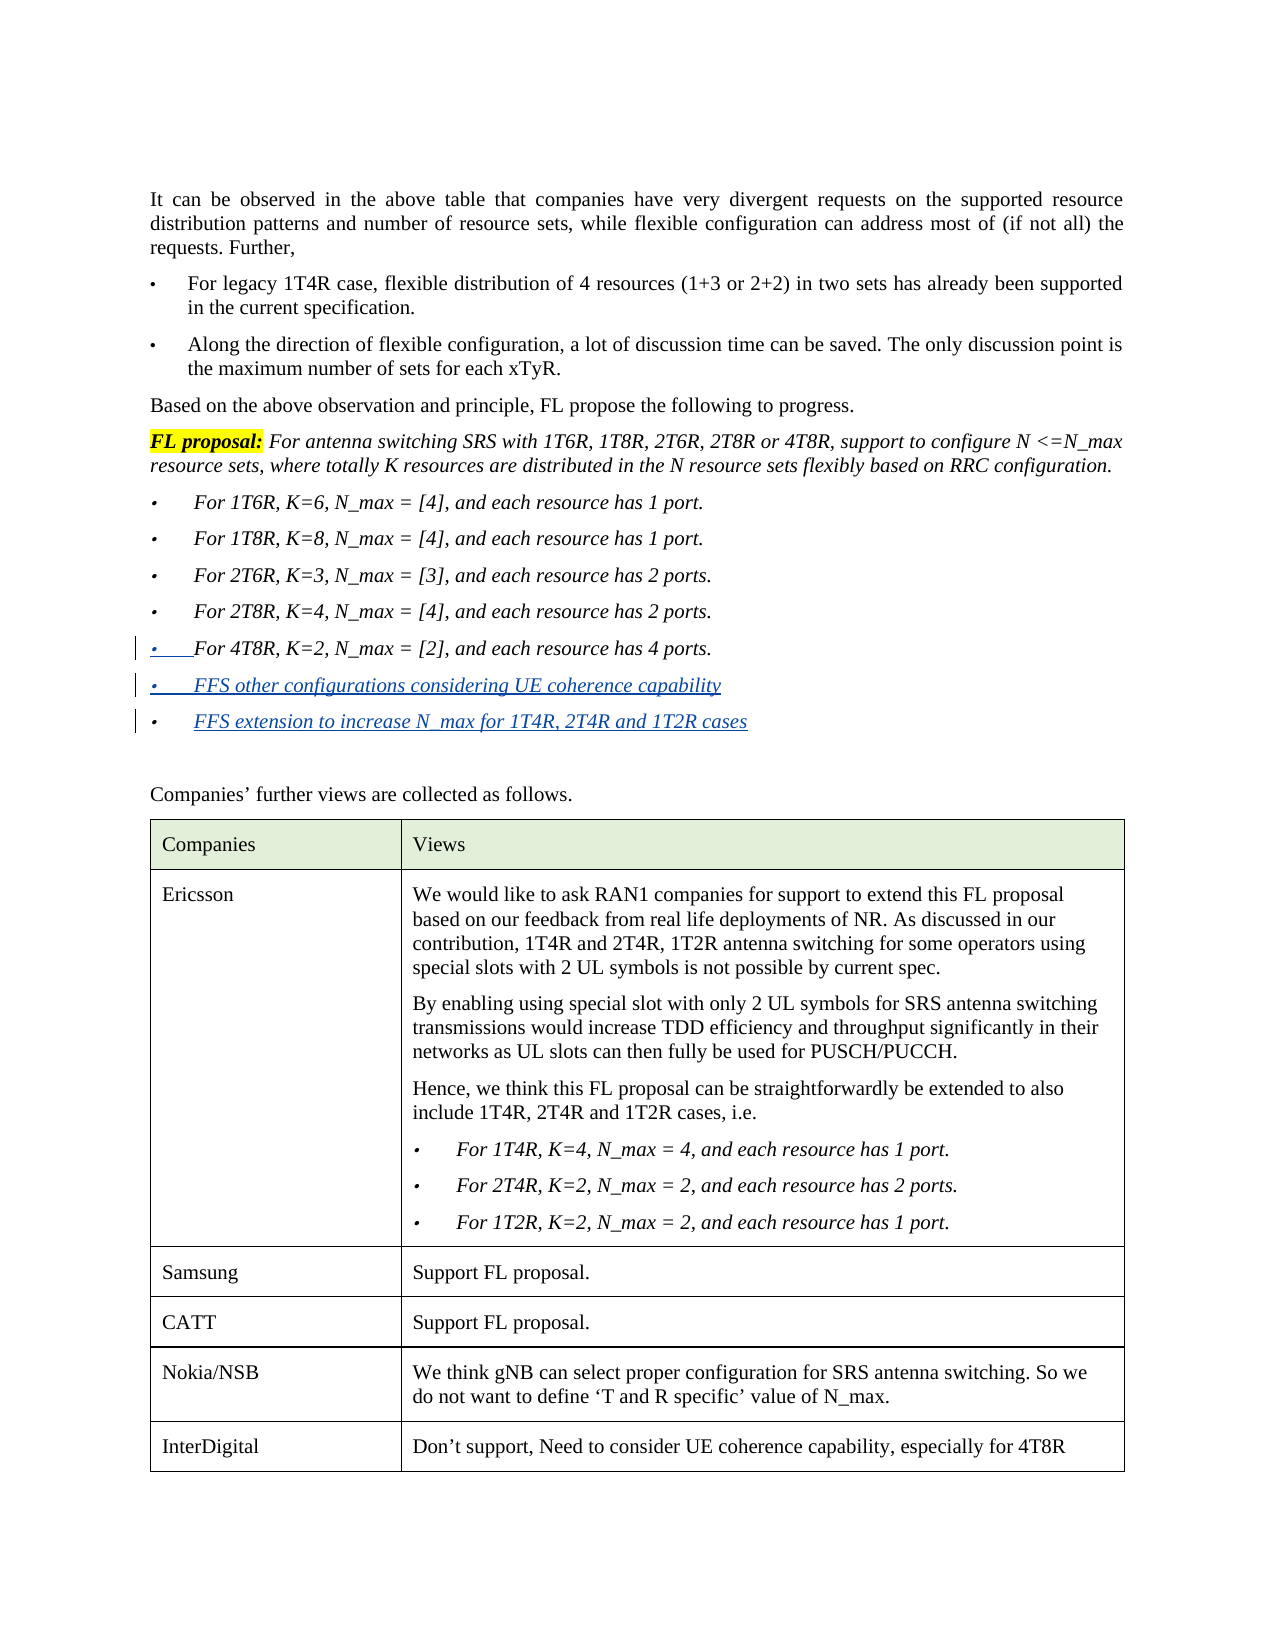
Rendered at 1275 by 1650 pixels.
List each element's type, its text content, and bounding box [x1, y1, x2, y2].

list For 4T8R, K=2, N_max = [2], and each resource has 4 ports. [150, 636, 1125, 660]
table_cell Ericsson [151, 870, 401, 1246]
table_cell Nokia/NSB [151, 1348, 401, 1421]
text It can be observed in the above table that companies have very divergent requests on the supported resource distribution patterns and number of resource sets, while flexible configuration can address most of (if not all) the requests. Further, [150, 187, 1125, 259]
list Along the direction of flexible configuration, a lot of discussion time can be saved. The only discussion point is the maximum number of sets for each xTyR. [150, 332, 1125, 380]
table_cell InterDigital [151, 1422, 401, 1471]
list For 1T6R, K=6, N_max = [4], and each resource has 1 port. [150, 490, 1125, 514]
text Companies’ further views are collected as follows. [150, 782, 1125, 806]
table_cell Samsung [151, 1247, 401, 1296]
table_cell CATT [151, 1297, 401, 1346]
table_cell Don’t support, Need to consider UE coherence capability, especially for 4T8R [402, 1422, 1124, 1471]
text FL proposal: For antenna switching SRS with 1T6R, 1T8R, 2T6R, 2T8R or 4T8R, support to configure N <=N_max resource sets, where totally K resources are distributed in the N resource sets flexibly based on RRC configuration. [150, 429, 1125, 477]
table_cell Support FL proposal. [402, 1247, 1124, 1296]
list For 1T8R, K=8, N_max = [4], and each resource has 1 port. [150, 526, 1125, 550]
list For 2T6R, K=3, N_max = [3], and each resource has 2 ports. [150, 563, 1125, 587]
table_header Views [402, 820, 1124, 869]
table_header Companies [151, 820, 401, 869]
table_cell We think gNB can select proper configuration for SRS antenna switching. So we do not want to define ‘T and R specific’ value of N_max. [402, 1348, 1124, 1421]
list For legacy 1T4R case, flexible distribution of 4 resources (1+3 or 2+2) in two sets has already been supported in the current specification. [150, 271, 1125, 319]
list For 2T8R, K=4, N_max = [4], and each resource has 2 ports. [150, 599, 1125, 623]
table_cell We would like to ask RAN1 companies for support to extend this FL proposal based on our feedback from real life deployments of NR. As discussed in our contribution, 1T4R and 2T4R, 1T2R antenna switching for some operators using special slots with 2 UL symbols is not possible by current spec. By enabling using special slot with only 2 UL symbols for SRS antenna switching transmissions would increase TDD efficiency and throughput significantly in their networks as UL slots can then fully be used for PUSCH/PUCCH. Hence, we think this FL proposal can be straightforwardly be extended to also include 1T4R, 2T4R and 1T2R cases, i.e. For 1T4R, K=4, N_max = 4, and each resource has 1 port. For 2T4R, K=2, N_max = 2, and each resource has 2 ports. For 1T2R, K=2, N_max = 2, and each resource has 1 port. [402, 870, 1124, 1246]
table_cell Support FL proposal. [402, 1297, 1124, 1346]
text Based on the above observation and principle, FL propose the following to progress. [150, 392, 1125, 417]
